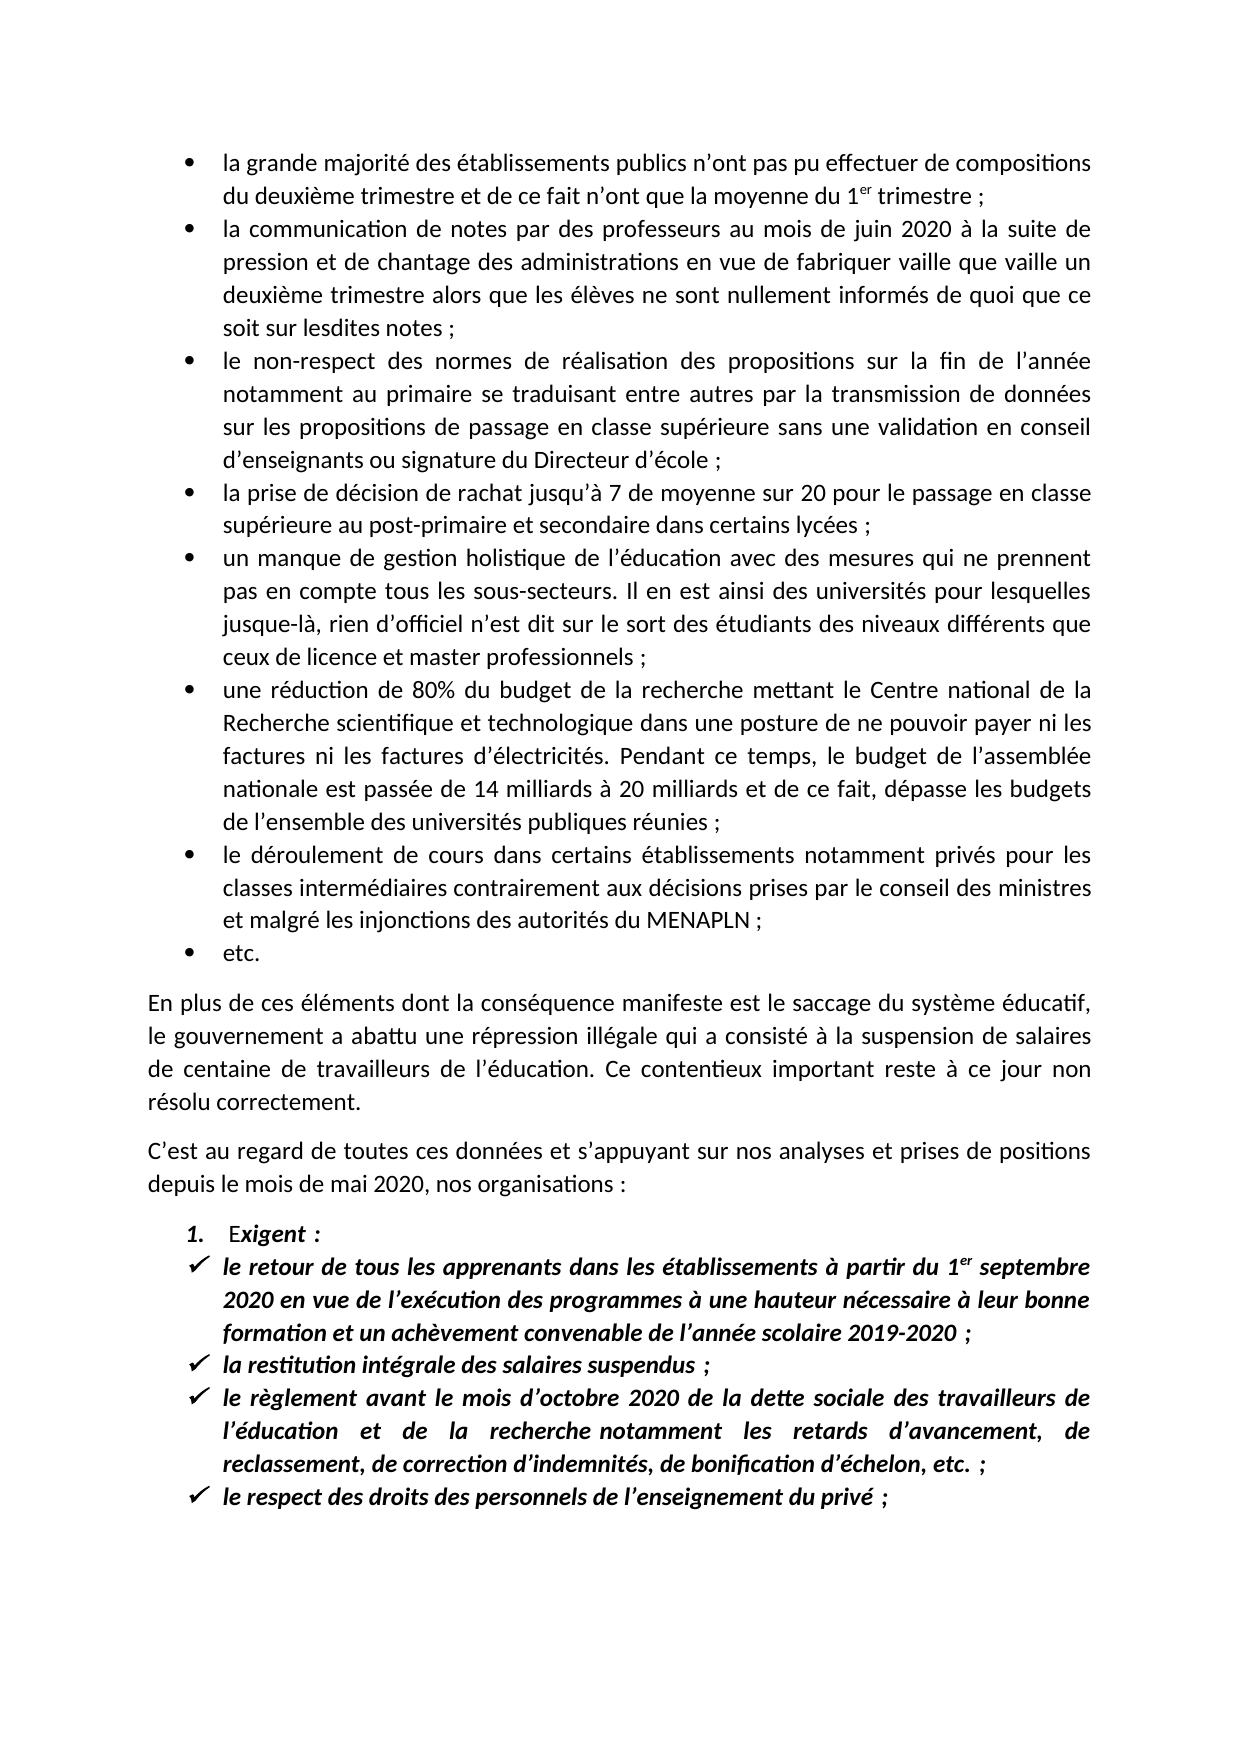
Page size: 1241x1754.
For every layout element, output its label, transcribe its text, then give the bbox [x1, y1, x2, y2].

list le retour de tous les apprenants dans les établissements à partir du 1er septembre 2020 en vue de l’exécution des programmes à une hauteur nécessaire à leur bonne formation et un achèvement convenable de l’année scolaire 2019-2020 ; [185, 1251, 1093, 1347]
list le déroulement de cours dans certains établissements notamment privés pour les classes intermédiaires contrairement aux décisions prises par le conseil des ministres et malgré les injonctions des autorités du MENAPLN ; [185, 839, 1093, 935]
text En plus de ces éléments dont la conséquence manifeste est le saccage du système éducatif, le gouvernement a abattu une répression illégale qui a consisté à la suspension de salaires de centaine de travailleurs de l’éducation. Ce contentieux important reste à ce jour non résolu correctement. [148, 987, 1093, 1116]
text C’est au regard de toutes ces données et s’appuyant sur nos analyses et prises de positions depuis le mois de mai 2020, nos organisations : [148, 1136, 1093, 1199]
list Exigent : [185, 1218, 1093, 1248]
list la grande majorité des établissements publics n’ont pas pu effectuer de compositions du deuxième trimestre et de ce fait n’ont que la moyenne du 1er trimestre ; [185, 148, 1093, 211]
list le non-respect des normes de réalisation des propositions sur la fin de l’année notamment au primaire se traduisant entre autres par la transmission de données sur les propositions de passage en classe supérieure sans une validation en conseil d’enseignants ou signature du Directeur d’école ; [185, 345, 1093, 474]
list la prise de décision de rachat jusqu’à 7 de moyenne sur 20 pour le passage en classe supérieure au post-primaire et secondaire dans certains lycées ; [185, 477, 1093, 540]
list la restitution intégrale des salaires suspendus ; [185, 1350, 1093, 1380]
list un manque de gestion holistique de l’éducation avec des mesures qui ne prennent pas en compte tous les sous-secteurs. Il en est ainsi des universités pour lesquelles jusque-là, rien d’officiel n’est dit sur le sort des étudiants des niveaux différents que ceux de licence et master professionnels ; [185, 543, 1093, 672]
list une réduction de 80% du budget de la recherche mettant le Centre national de la Recherche scientifique et technologique dans une posture de ne pouvoir payer ni les factures ni les factures d’électricités. Pendant ce temps, le budget de l’assemblée nationale est passée de 14 milliards à 20 milliards et de ce fait, dépasse les budgets de l’ensemble des universités publiques réunies ; [185, 674, 1093, 836]
list le règlement avant le mois d’octobre 2020 de la dette sociale des travailleurs de l’éducation et de la recherche notamment les retards d’avancement, de reclassement, de correction d’indemnités, de bonification d’échelon, etc. ; [185, 1383, 1093, 1479]
list etc. [185, 938, 1093, 968]
list la communication de notes par des professeurs au mois de juin 2020 à la suite de pression et de chantage des administrations en vue de fabriquer vaille que vaille un deuxième trimestre alors que les élèves ne sont nullement informés de quoi que ce soit sur lesdites notes ; [185, 213, 1093, 343]
list le respect des droits des personnels de l’enseignement du privé ; [185, 1481, 1093, 1512]
